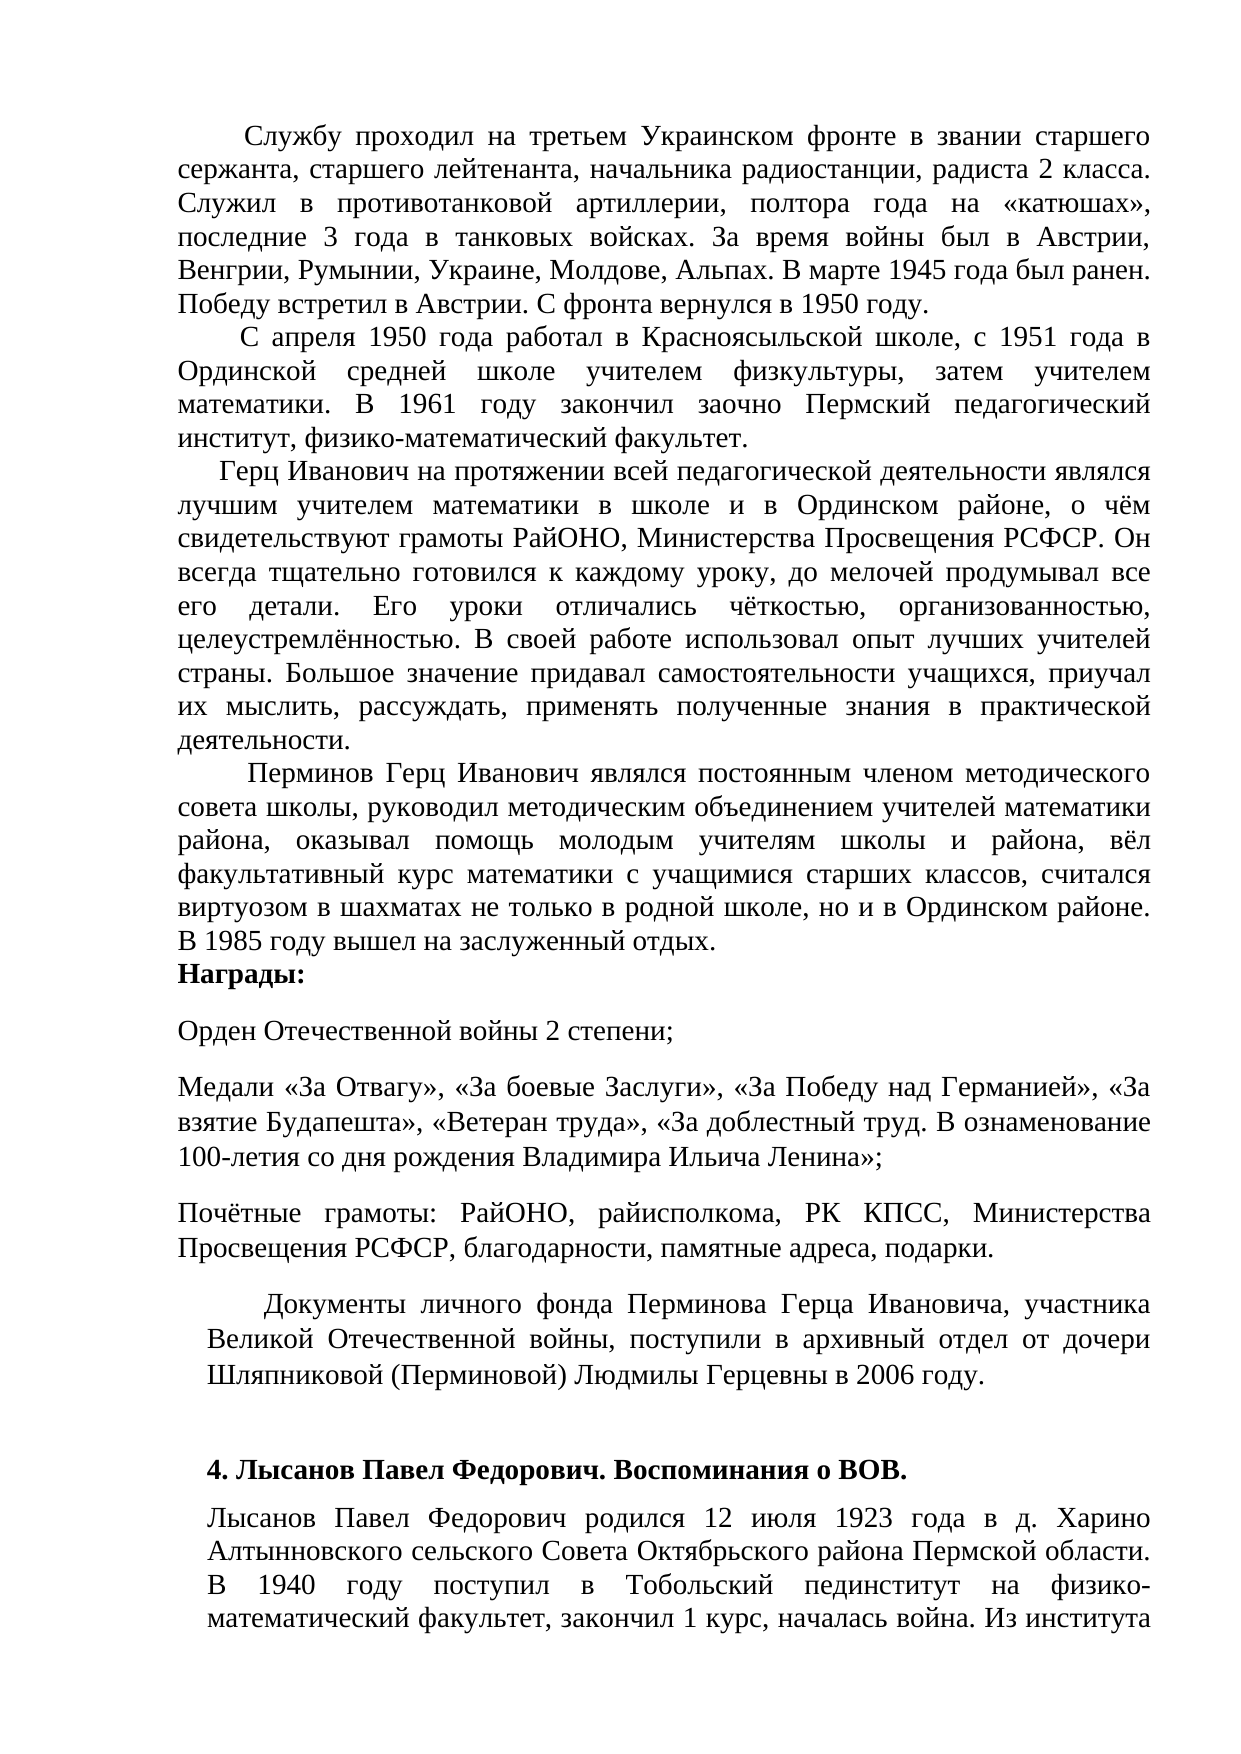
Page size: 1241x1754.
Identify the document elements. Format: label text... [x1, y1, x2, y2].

text Медали «За Отвагу», «За боевые Заслуги», «За Победу над Германией», «За взятие Будапешта», «Ветеран труда», «За доблестный труд. В ознаменование 100-летия со дня рождения Владимира Ильича Ленина»; [177, 1069, 1152, 1173]
text Документы личного фонда Перминова Герца Ивановича, участника Великой Отечественной войны, поступили в архивный отдел от дочери Шляпниковой (Перминовой) Людмилы Герцевны в 2006 году. [207, 1286, 1152, 1390]
text Службу проходил на третьем Украинском фронте в звании старшего сержанта, старшего лейтенанта, начальника радиостанции, радиста 2 класса. Служил в противотанковой артиллерии, полтора года на «катюшах», последние 3 года в танковых войсках. За время войны был в Австрии, Венгрии, Румынии, Украине, Молдове, Альпах. В марте 1945 года был ранен. Победу встретил в Австрии. С фронта вернулся в 1950 году. [177, 118, 1152, 319]
text Почётные грамоты: РайОНО, райисполкома, РК КПСС, Министерства Просвещения РСФСР, благодарности, памятные адреса, подарки. [177, 1195, 1152, 1264]
text С апреля 1950 года работал в Красноясыльской школе, с 1951 года в Ординской средней школе учителем физкультуры, затем учителем математики. В 1961 году закончил заочно Пермский педагогический институт, физико-математический факультет. [177, 319, 1152, 453]
text Перминов Герц Иванович являлся постоянным членом методического совета школы, руководил методическим объединением учителей математики района, оказывал помощь молодым учителям школы и района, вёл факультативный курс математики с учащимися старших классов, считался виртуозом в шахматах не только в родной школе, но и в Ординском районе. В 1985 году вышел на заслуженный отдых. [177, 755, 1152, 957]
text Орден Отечественной войны 2 степени; [177, 1013, 1152, 1046]
text Герц Иванович на протяжении всей педагогической деятельности являлся лучшим учителем математики в школе и в Ординском районе, о чём свидетельствуют грамоты РайОНО, Министерства Просвещения РСФСР. Он всегда тщательно готовился к каждому уроку, до мелочей продумывал все его детали. Его уроки отличались чёткостью, организованностью, целеустремлённостью. В своей работе использовал опыт лучших учителей страны. Большое значение придавал самостоятельности учащихся, приучал их мыслить, рассуждать, применять полученные знания в практической деятельности. [177, 453, 1152, 755]
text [207, 1500, 1152, 1634]
text 4. Лысанов Павел Федорович. Воспоминания о ВОВ. [207, 1452, 1152, 1486]
text Награды: [177, 957, 1152, 990]
